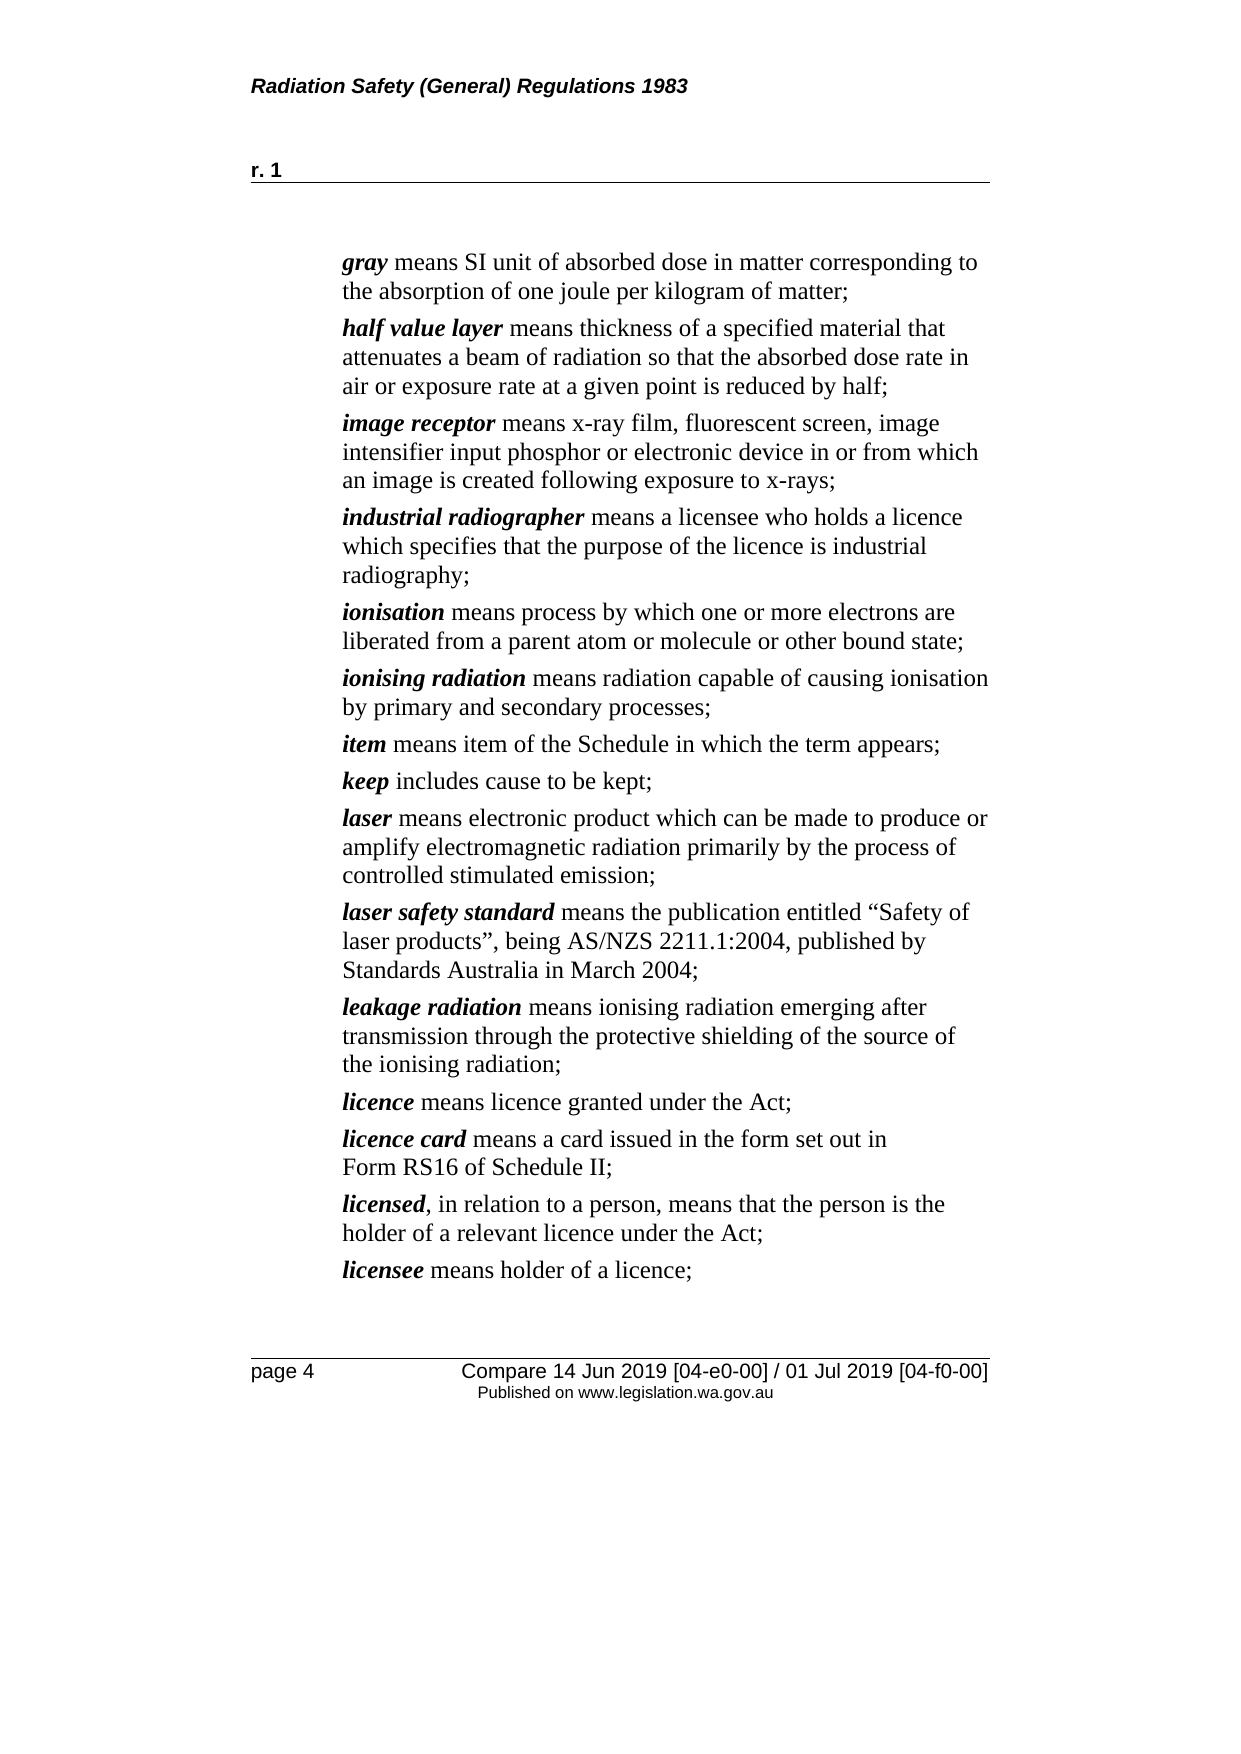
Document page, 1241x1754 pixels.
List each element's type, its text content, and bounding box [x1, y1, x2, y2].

text ionisation means process by which one or more electrons are liberated from a parent atom or molecule or other bound state; [251, 597, 990, 654]
text half value layer means thickness of a specified material that attenuates a beam of radiation so that the absorbed dose rate in air or exposure rate at a given point is reduced by half; [251, 313, 990, 399]
text licence card means a card issued in the form set out in Form RS16 of Schedule II; [251, 1124, 990, 1181]
text leakage radiation means ionising radiation emerging after transmission through the protective shielding of the source of the ionising radiation; [251, 992, 990, 1078]
text laser means electronic product which can be made to produce or amplify electromagnetic radiation primarily by the process of controlled stimulated emission; [251, 803, 990, 889]
text industrial radiographer means a licensee who holds a licence which specifies that the purpose of the licence is industrial radiography; [251, 502, 990, 589]
text gray means SI unit of absorbed dose in matter corresponding to the absorption of one joule per kilogram of matter; [251, 247, 990, 305]
text licensed, in relation to a person, means that the person is the holder of a relevant licence under the Act; [251, 1189, 990, 1247]
text item means item of the Schedule in which the term appears; [251, 729, 990, 757]
text ionising radiation means radiation capable of causing ionisation by primary and secondary processes; [251, 663, 990, 720]
text laser safety standard means the publication entitled “Safety of laser products”, being AS/NZS 2211.1:2004, published by Standards Australia in March 2004; [251, 897, 990, 984]
text image receptor means x-ray film, fluorescent screen, image intensifier input phosphor or electronic device in or from which an image is created following exposure to x-rays; [251, 408, 990, 494]
text licensee means holder of a licence; [251, 1255, 990, 1284]
text keep includes cause to be kept; [251, 766, 990, 794]
text licence means licence granted under the Act; [251, 1087, 990, 1115]
